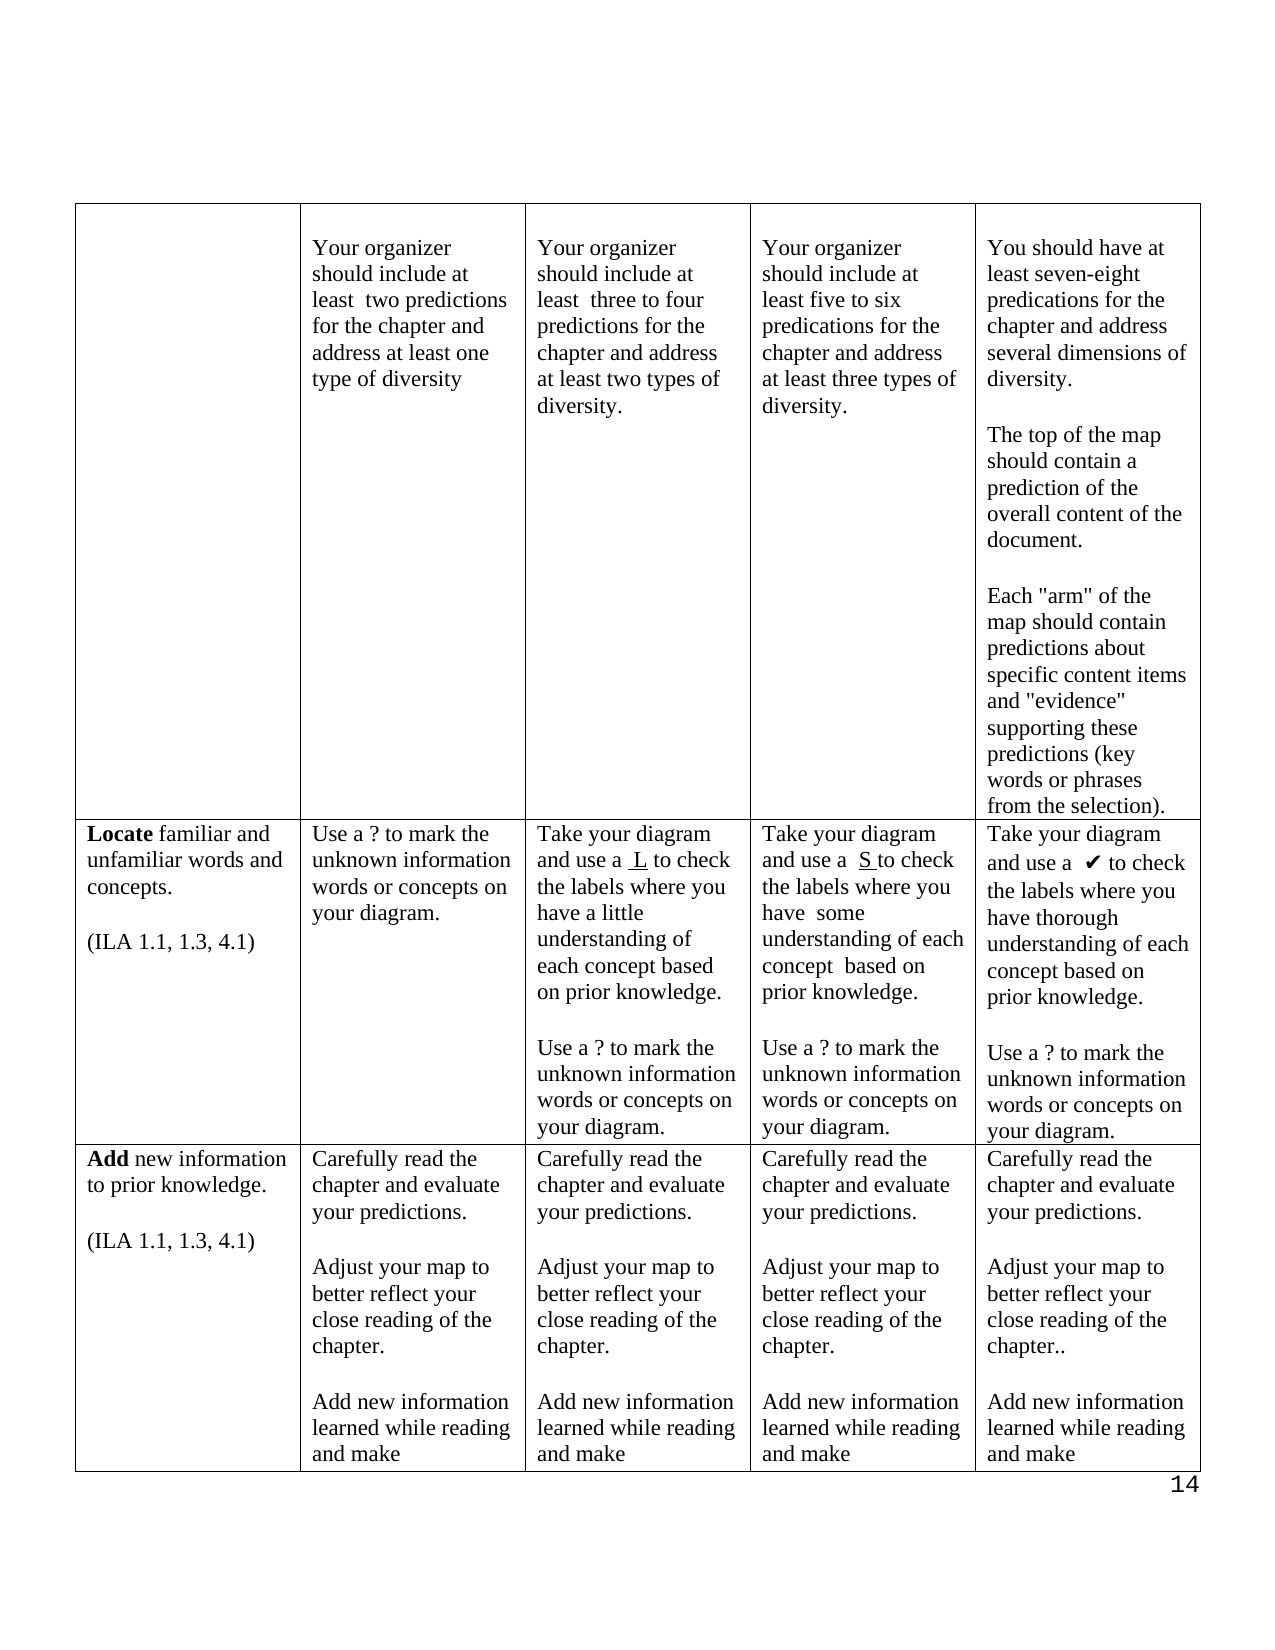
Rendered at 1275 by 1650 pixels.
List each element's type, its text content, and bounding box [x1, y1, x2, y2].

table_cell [976, 204, 1200, 819]
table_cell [301, 204, 525, 819]
table_cell Take your diagram and use a S to check the labels where you have some understanding of each concept based on prior knowledge. Use a ? to mark the unknown information words or concepts on your diagram. [751, 820, 975, 1144]
table_cell Take your diagram and use a ✔ to check the labels where you have thorough understanding of each concept based on prior knowledge. Use a ? to mark the unknown information words or concepts on your diagram. [976, 820, 1200, 1144]
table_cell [976, 1145, 1200, 1471]
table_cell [76, 204, 300, 819]
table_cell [76, 1145, 300, 1471]
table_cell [751, 204, 975, 819]
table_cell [301, 1145, 525, 1471]
table_cell Use a ? to mark the unknown information words or concepts on your diagram. [301, 820, 525, 1144]
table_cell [751, 1145, 975, 1471]
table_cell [526, 1145, 750, 1471]
table_cell Locate familiar and unfamiliar words and concepts. (ILA 1.1, 1.3, 4.1) [76, 820, 300, 1144]
table_cell Take your diagram and use a L to check the labels where you have a little understanding of each concept based on prior knowledge. Use a ? to mark the unknown information words or concepts on your diagram. [526, 820, 750, 1144]
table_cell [526, 204, 750, 819]
